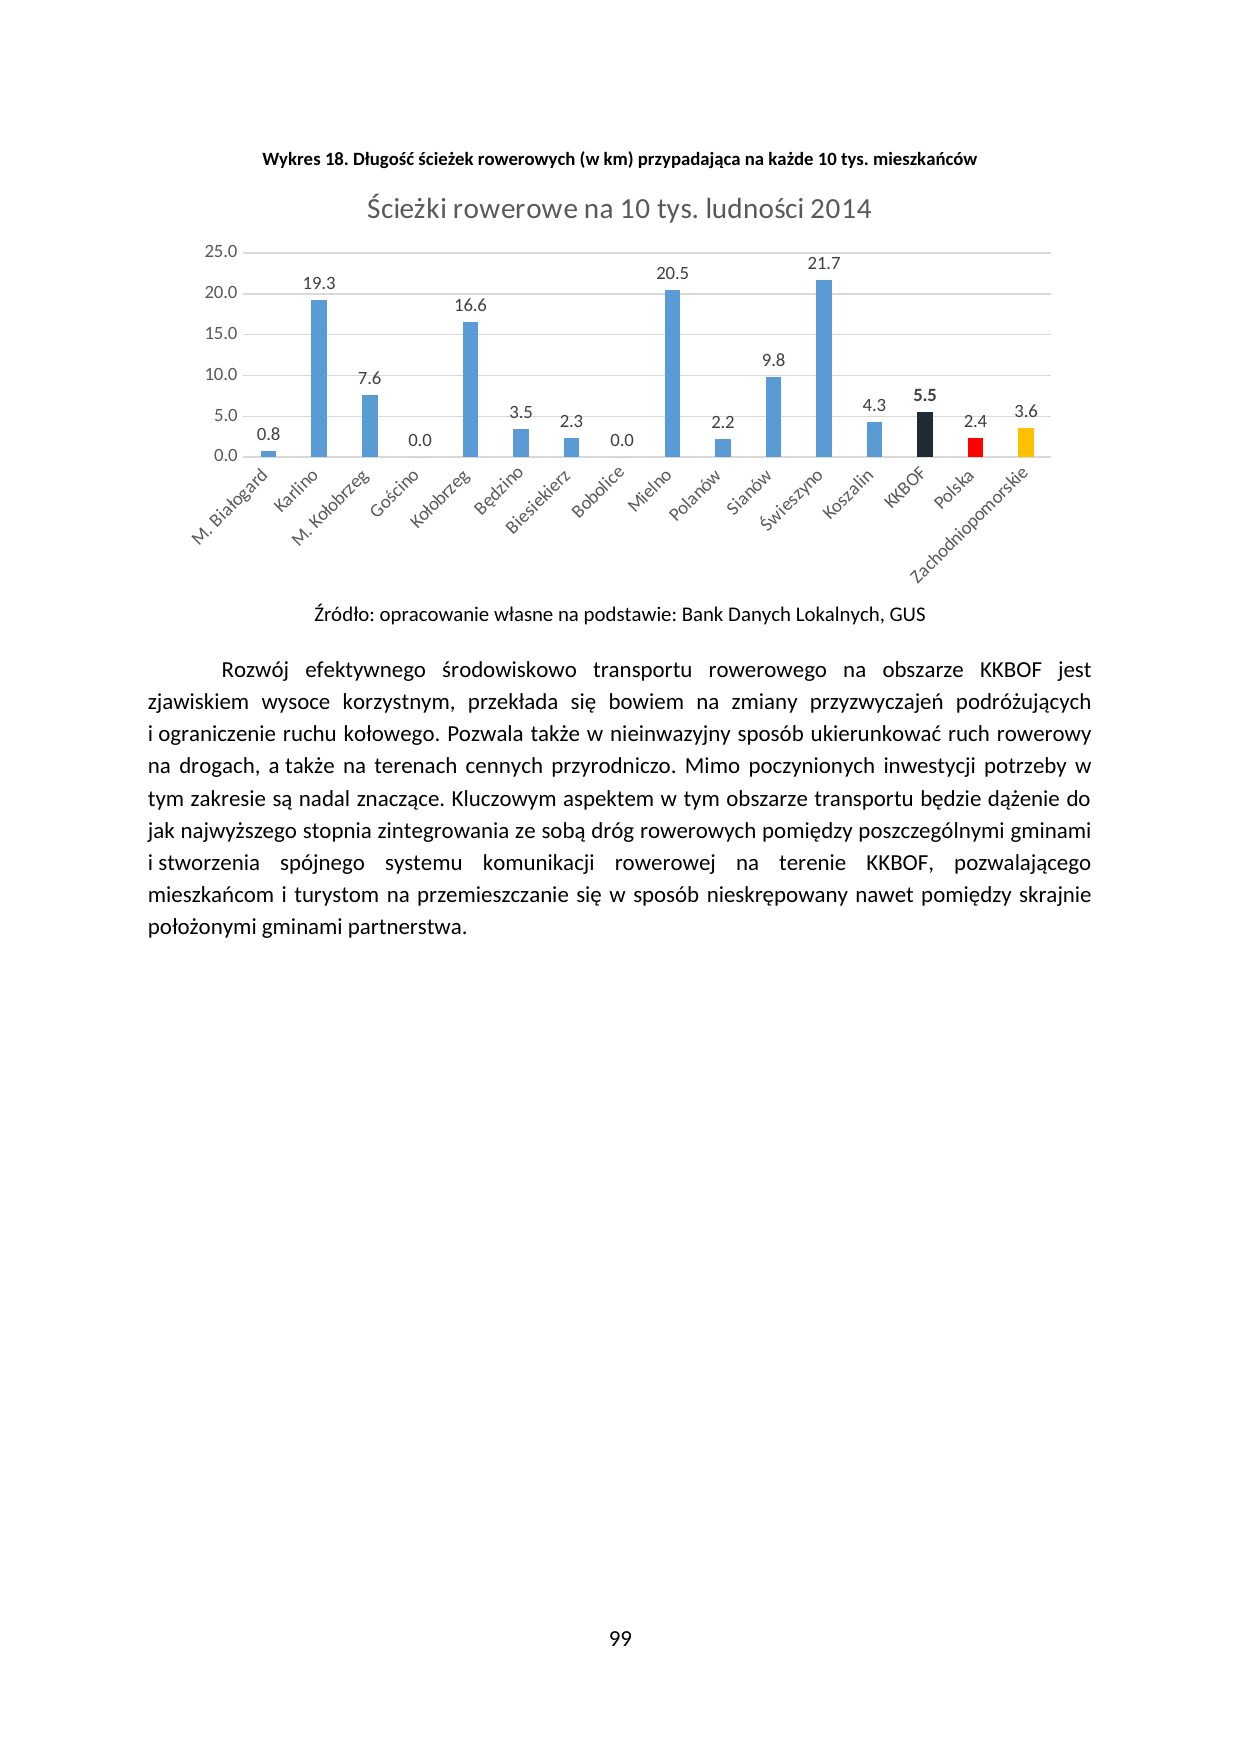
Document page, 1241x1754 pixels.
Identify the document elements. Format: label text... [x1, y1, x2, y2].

text Wykres 18. Długość ścieżek rowerowych (w km) przypadająca na każde 10 tys. mieszkańców [148, 148, 1093, 171]
text Rozwój efektywnego środowiskowo transportu rowerowego na obszarze KKBOF jest zjawiskiem wysoce korzystnym, przekłada się bowiem na zmiany przyzwyczajeń podróżujących i ograniczenie ruchu kołowego. Pozwala także w nieinwazyjny sposób ukierunkować ruch rowerowy na drogach, a także na terenach cennych przyrodniczo. Mimo poczynionych inwestycji potrzeby w tym zakresie są nadal znaczące. Kluczowym aspektem w tym obszarze transportu będzie dążenie do jak najwyższego stopnia zintegrowania ze sobą dróg rowerowych pomiędzy poszczególnymi gminami i stworzenia spójnego systemu komunikacji rowerowej na terenie KKBOF, pozwalającego mieszkańcom i turystom na przemieszczanie się w sposób nieskrępowany nawet pomiędzy skrajnie położonymi gminami partnerstwa. [148, 655, 1093, 941]
text Źródło: opracowanie własne na podstawie: Bank Danych Lokalnych, GUS [148, 601, 1093, 626]
